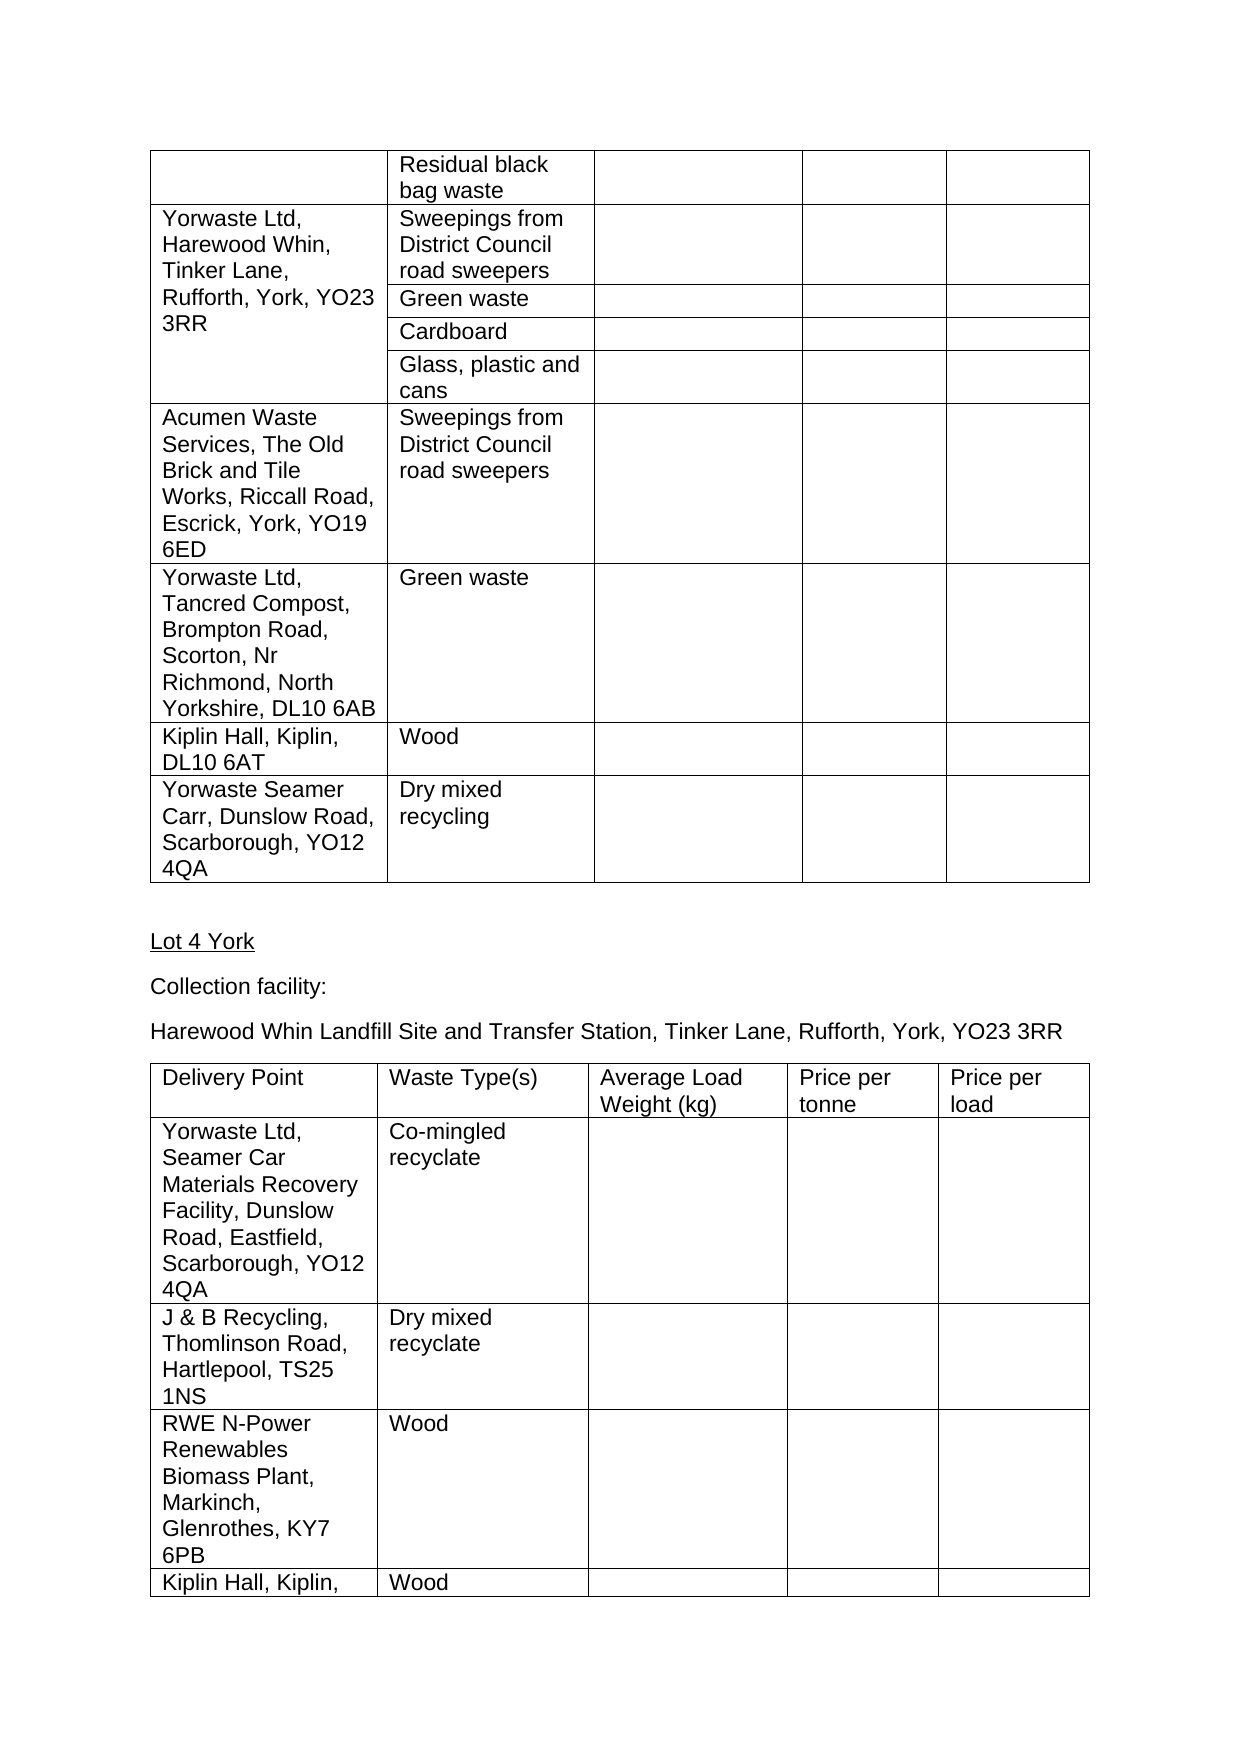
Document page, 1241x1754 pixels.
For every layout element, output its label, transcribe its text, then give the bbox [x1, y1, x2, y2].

text Harewood Whin Landfill Site and Transfer Station, Tinker Lane, Rufforth, York, YO23 3RR [150, 1018, 1090, 1044]
table_cell [803, 564, 946, 722]
table_header Waste Type(s) [378, 1064, 588, 1117]
table_cell [947, 205, 1089, 284]
table_cell [803, 776, 946, 882]
table_cell [589, 1569, 787, 1596]
table_cell Cardboard [388, 318, 594, 349]
table_cell [589, 1304, 787, 1409]
table_cell [939, 1569, 1089, 1596]
table_header Price per load [939, 1064, 1089, 1117]
table_cell Wood [378, 1569, 588, 1596]
table_cell Yorwaste Ltd, Seamer Car Materials Recovery Facility, Dunslow Road, Eastfield, Scarborough, YO12 4QA [151, 1118, 377, 1302]
table_cell J & B Recycling, Thomlinson Road, Hartlepool, TS25 1NS [151, 1304, 377, 1409]
table_cell [589, 1410, 787, 1568]
table_cell Green waste [388, 564, 594, 722]
table_cell [595, 723, 802, 775]
table_cell [595, 776, 802, 882]
table_header Average Load Weight (kg) [589, 1064, 787, 1117]
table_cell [151, 1569, 377, 1596]
table_header Price per tonne [788, 1064, 938, 1117]
table_cell [947, 404, 1089, 562]
text Lot 4 York [150, 928, 1090, 954]
table_cell Yorwaste Ltd, Harewood Whin, Tinker Lane, Rufforth, York, YO23 3RR [151, 205, 387, 403]
table_header Delivery Point [151, 1064, 377, 1117]
table_cell Co-mingled recyclate [378, 1118, 588, 1302]
table_cell Yorwaste Ltd, Tancred Compost, Brompton Road, Scorton, Nr Richmond, North Yorkshire, DL10 6AB [151, 564, 387, 722]
table_cell [939, 1118, 1089, 1302]
table_cell Wood [388, 723, 594, 775]
table_cell [595, 564, 802, 722]
table_cell [803, 351, 946, 403]
table_cell Wood [378, 1410, 588, 1568]
table_cell RWE N-Power Renewables Biomass Plant, Markinch, Glenrothes, KY7 6PB [151, 1410, 377, 1568]
table_cell [595, 318, 802, 349]
table_cell [947, 318, 1089, 349]
table_cell [939, 1410, 1089, 1568]
table_cell [947, 151, 1089, 204]
table_cell [595, 351, 802, 403]
table_cell [595, 285, 802, 317]
table_cell [595, 151, 802, 204]
table_cell Dry mixed recycling [388, 776, 594, 882]
table_cell [947, 351, 1089, 403]
table_cell Kiplin Hall, Kiplin, DL10 6AT [151, 723, 387, 775]
table_cell Sweepings from District Council road sweepers [388, 205, 594, 284]
table_cell Acumen Waste Services, The Old Brick and Tile Works, Riccall Road, Escrick, York, YO19 6ED [151, 404, 387, 562]
table_cell [595, 205, 802, 284]
table_cell [803, 404, 946, 562]
table_cell [788, 1569, 938, 1596]
table_cell [595, 404, 802, 562]
table_cell [803, 318, 946, 349]
table_cell Dry mixed recyclate [378, 1304, 588, 1409]
text Collection facility: [150, 973, 1090, 999]
table_cell [803, 723, 946, 775]
table_cell Yorwaste Seamer Carr, Dunslow Road, Scarborough, YO12 4QA [151, 776, 387, 882]
table_cell [803, 151, 946, 204]
table_cell Glass, plastic and cans [388, 351, 594, 403]
table_cell [788, 1304, 938, 1409]
table_cell Green waste [388, 285, 594, 317]
table_cell [947, 564, 1089, 722]
table_cell [803, 285, 946, 317]
table_cell [947, 776, 1089, 882]
table_cell [788, 1410, 938, 1568]
table_cell [589, 1118, 787, 1302]
table_cell [947, 723, 1089, 775]
table_cell [947, 285, 1089, 317]
table_cell [803, 205, 946, 284]
table_cell [788, 1118, 938, 1302]
table_cell [939, 1304, 1089, 1409]
table_cell Sweepings from District Council road sweepers [388, 404, 594, 562]
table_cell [388, 151, 594, 204]
